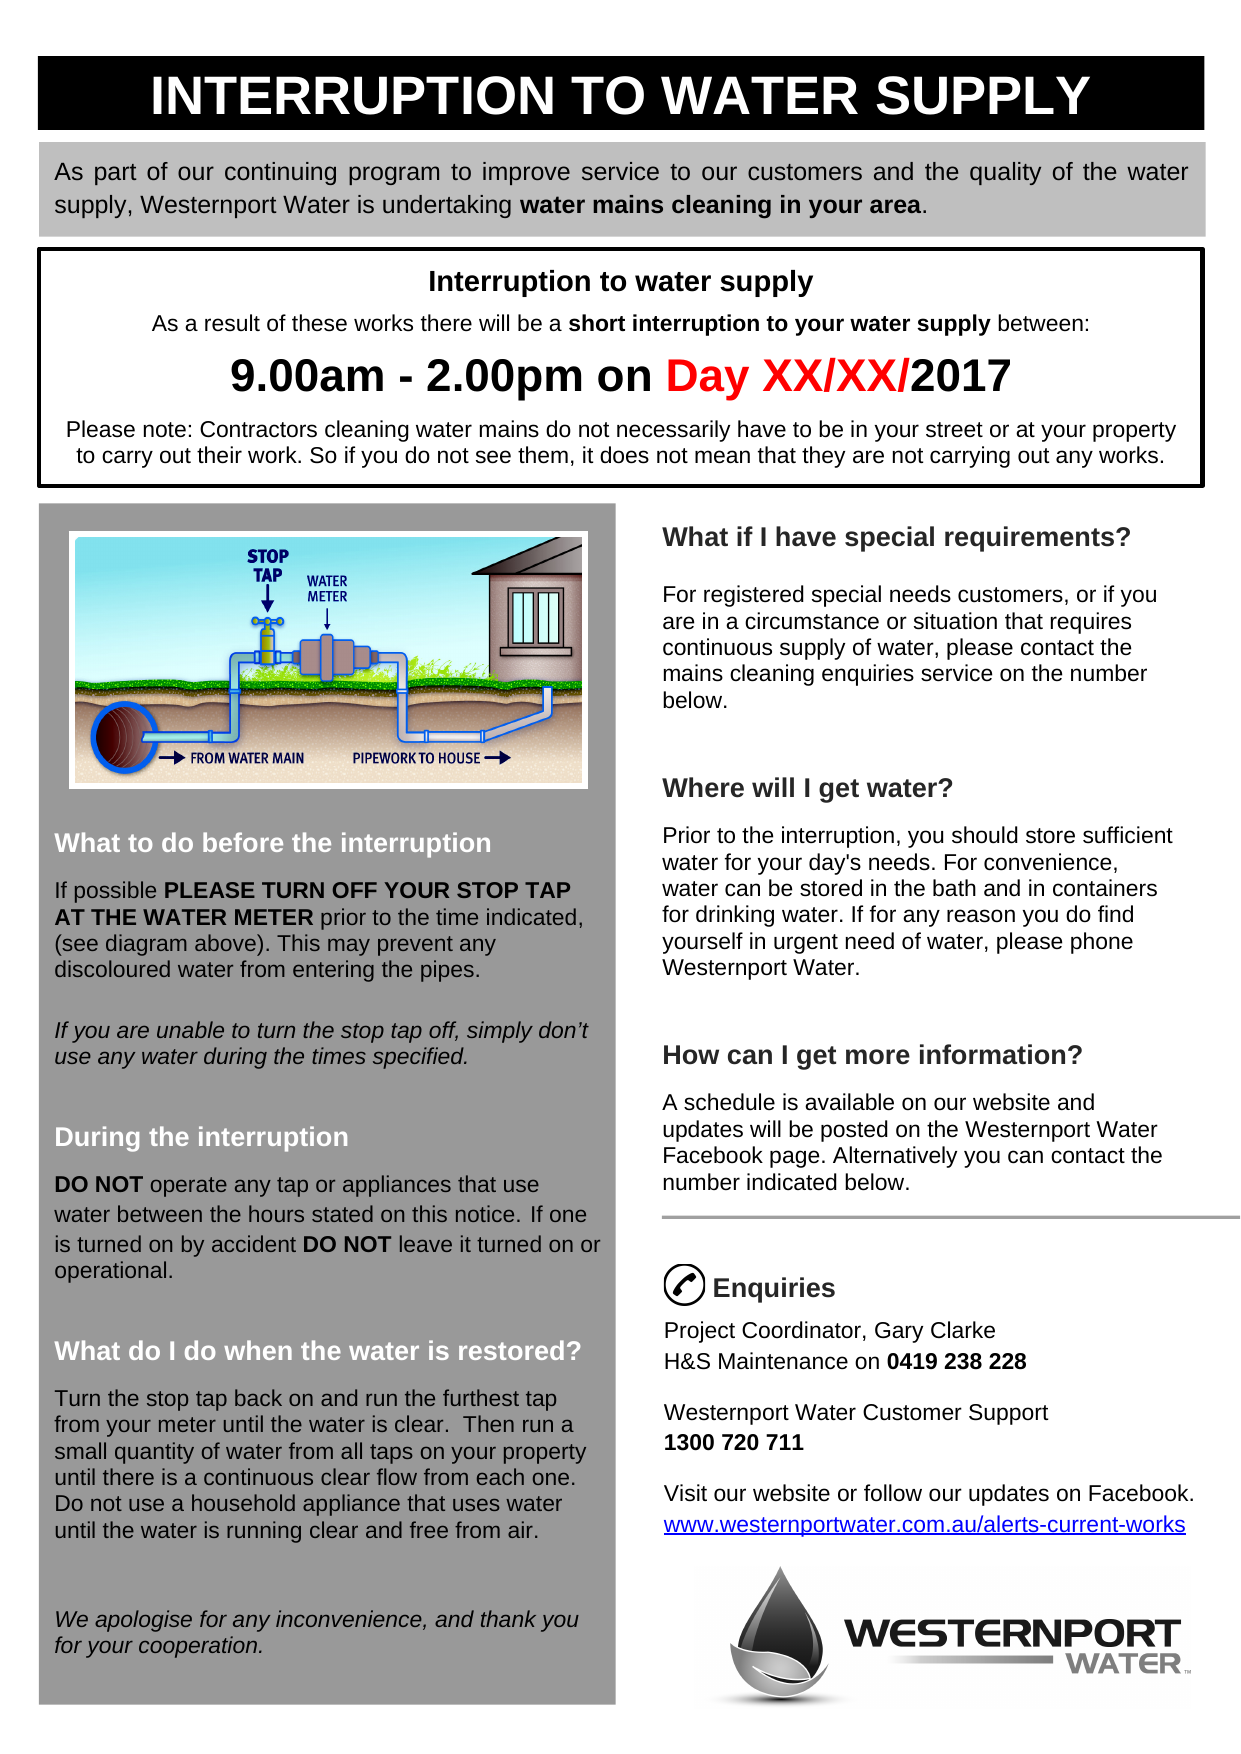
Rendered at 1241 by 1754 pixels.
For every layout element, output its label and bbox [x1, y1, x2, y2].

picture [693, 1566, 1192, 1709]
picture [663, 1264, 706, 1306]
picture [75, 537, 582, 783]
